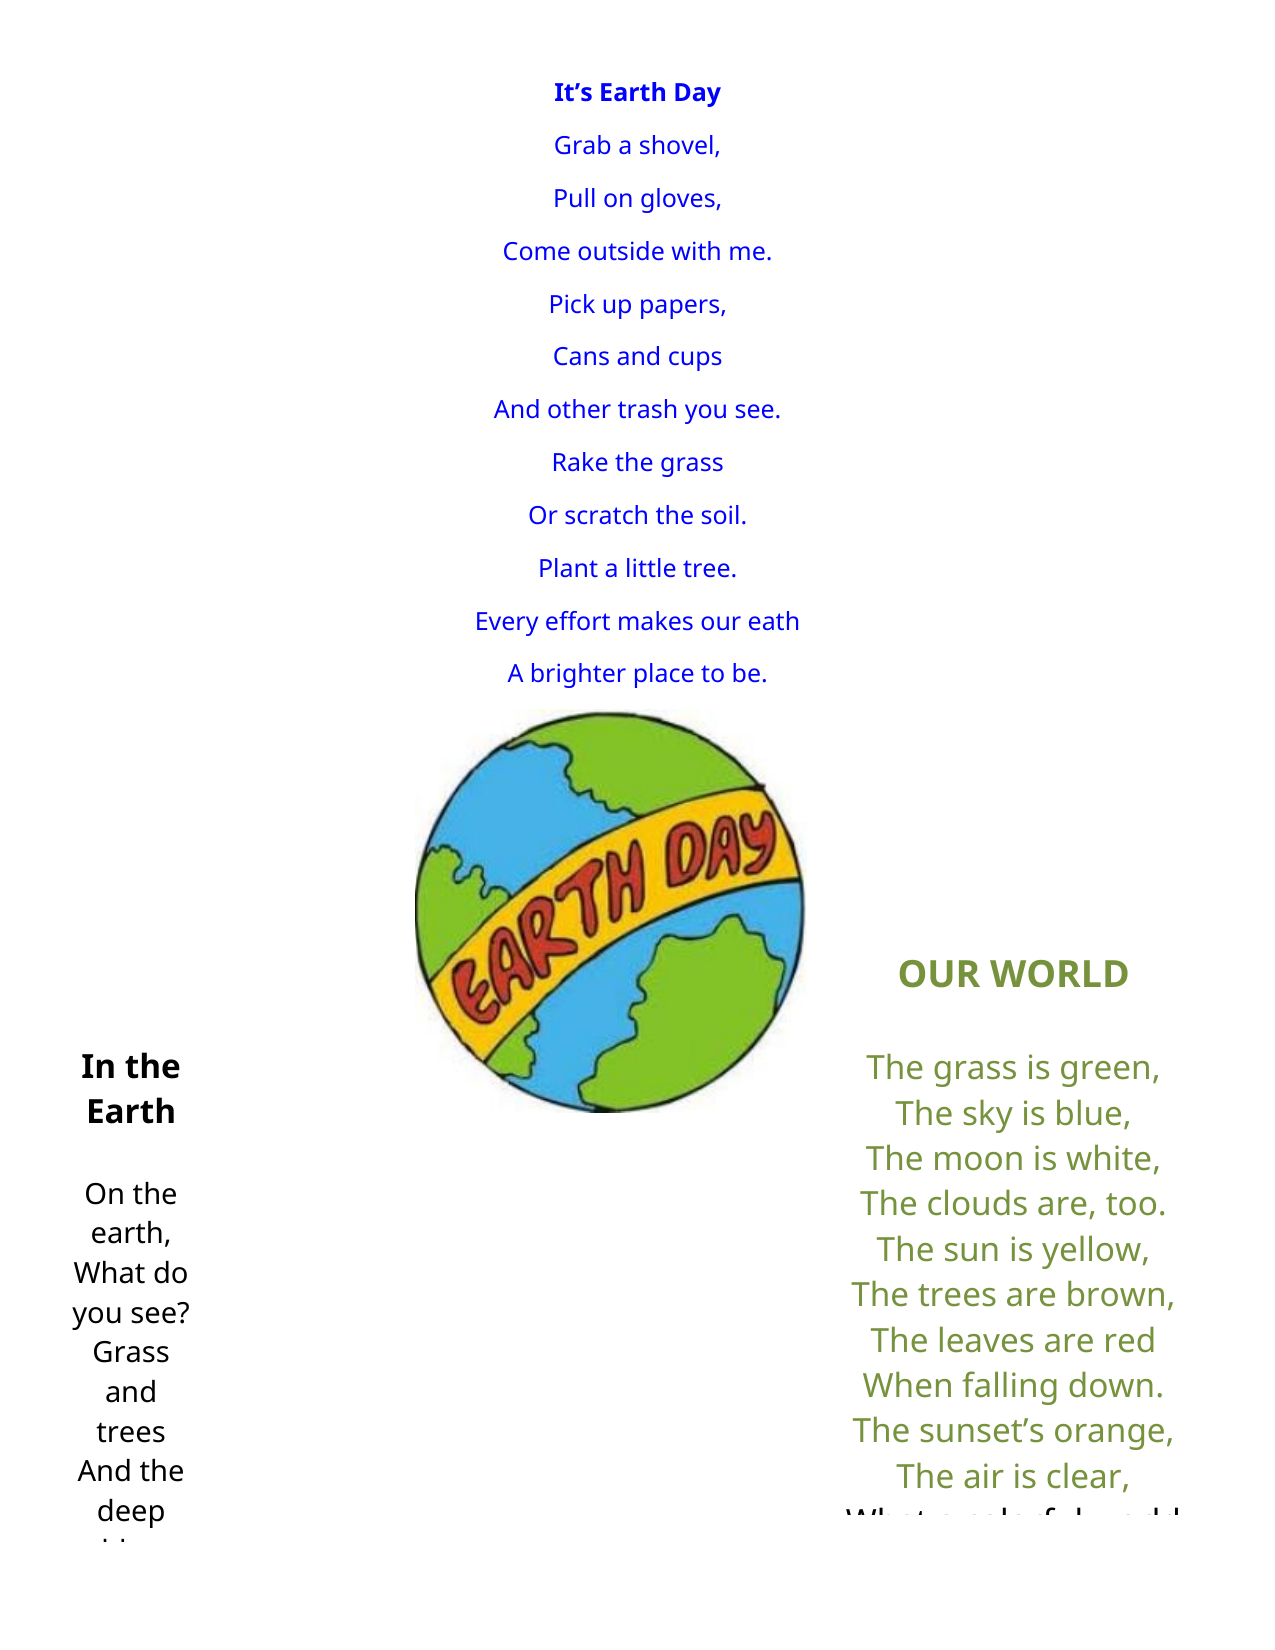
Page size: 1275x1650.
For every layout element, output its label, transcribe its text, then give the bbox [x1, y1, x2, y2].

text And other trash you see. [75, 392, 1200, 426]
text A brighter place to be. [75, 656, 1200, 690]
text Pick up papers, [75, 286, 1200, 320]
text Plant a little tree. [75, 550, 1200, 584]
text Or scratch the soil. [75, 497, 1200, 532]
text Grab a shovel, [75, 128, 1200, 162]
text Come outside with me. [75, 233, 1200, 267]
text Cans and cups [75, 339, 1200, 373]
text Rake the grass [75, 445, 1200, 479]
text Every effort makes our eath [75, 603, 1200, 637]
text Pull on gloves, [75, 181, 1200, 215]
picture [415, 709, 807, 1113]
text It’s Earth Day [75, 75, 1200, 109]
